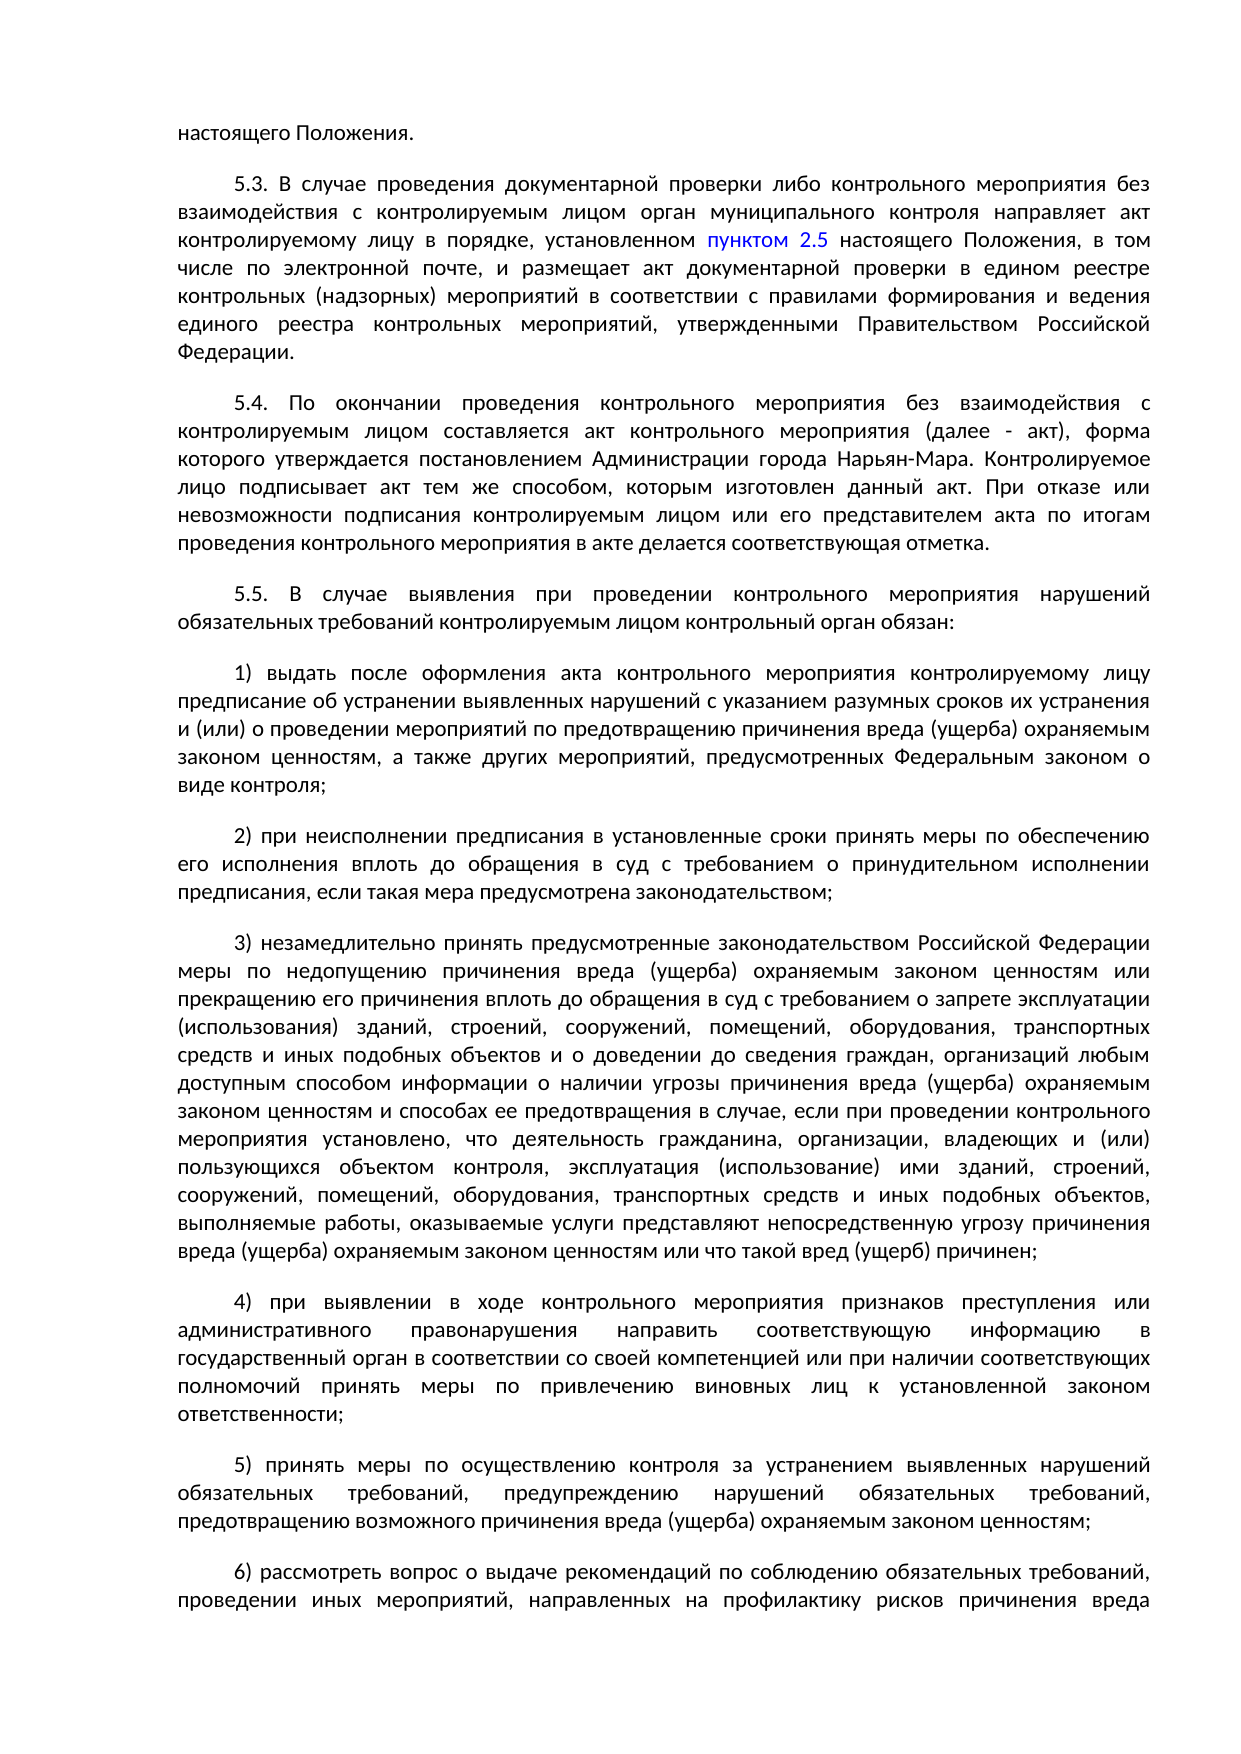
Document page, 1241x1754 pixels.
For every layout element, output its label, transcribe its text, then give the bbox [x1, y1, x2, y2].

text 3) незамедлительно принять предусмотренные законодательством Российской Федерации меры по недопущению причинения вреда (ущерба) охраняемым законом ценностям или прекращению его причинения вплоть до обращения в суд с требованием о запрете эксплуатации (использования) зданий, строений, сооружений, помещений, оборудования, транспортных средств и иных подобных объектов и о доведении до сведения граждан, организаций любым доступным способом информации о наличии угрозы причинения вреда (ущерба) охраняемым законом ценностям и способах ее предотвращения в случае, если при проведении контрольного мероприятия установлено, что деятельность гражданина, организации, владеющих и (или) пользующихся объектом контроля, эксплуатация (использование) ими зданий, строений, сооружений, помещений, оборудования, транспортных средств и иных подобных объектов, выполняемые работы, оказываемые услуги представляют непосредственную угрозу причинения вреда (ущерба) охраняемым законом ценностям или что такой вред (ущерб) причинен; [177, 928, 1152, 1264]
text 4) при выявлении в ходе контрольного мероприятия признаков преступления или административного правонарушения направить соответствующую информацию в государственный орган в соответствии со своей компетенцией или при наличии соответствующих полномочий принять меры по привлечению виновных лиц к установленной законом ответственности; [177, 1287, 1152, 1427]
text 2) при неисполнении предписания в установленные сроки принять меры по обеспечению его исполнения вплоть до обращения в суд с требованием о принудительном исполнении предписания, если такая мера предусмотрена законодательством; [177, 821, 1152, 905]
text 5) принять меры по осуществлению контроля за устранением выявленных нарушений обязательных требований, предупреждению нарушений обязательных требований, предотвращению возможного причинения вреда (ущерба) охраняемым законом ценностям; [177, 1450, 1152, 1534]
text 5.5. В случае выявления при проведении контрольного мероприятия нарушений обязательных требований контролируемым лицом контрольный орган обязан: [177, 579, 1152, 635]
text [177, 118, 1152, 146]
text 1) выдать после оформления акта контрольного мероприятия контролируемому лицу предписание об устранении выявленных нарушений с указанием разумных сроков их устранения и (или) о проведении мероприятий по предотвращению причинения вреда (ущерба) охраняемым законом ценностям, а также других мероприятий, предусмотренных Федеральным законом о виде контроля; [177, 658, 1152, 798]
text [177, 1557, 1152, 1613]
text 5.3. В случае проведения документарной проверки либо контрольного мероприятия без взаимодействия с контролируемым лицом орган муниципального контроля направляет акт контролируемому лицу в порядке, установленном пунктом 2.5 настоящего Положения, в том числе по электронной почте, и размещает акт документарной проверки в едином реестре контрольных (надзорных) мероприятий в соответствии с правилами формирования и ведения единого реестра контрольных мероприятий, утвержденными Правительством Российской Федерации. [177, 169, 1152, 365]
text 5.4. По окончании проведения контрольного мероприятия без взаимодействия с контролируемым лицом составляется акт контрольного мероприятия (далее - акт), форма которого утверждается постановлением Администрации города Нарьян-Мара. Контролируемое лицо подписывает акт тем же способом, которым изготовлен данный акт. При отказе или невозможности подписания контролируемым лицом или его представителем акта по итогам проведения контрольного мероприятия в акте делается соответствующая отметка. [177, 388, 1152, 556]
